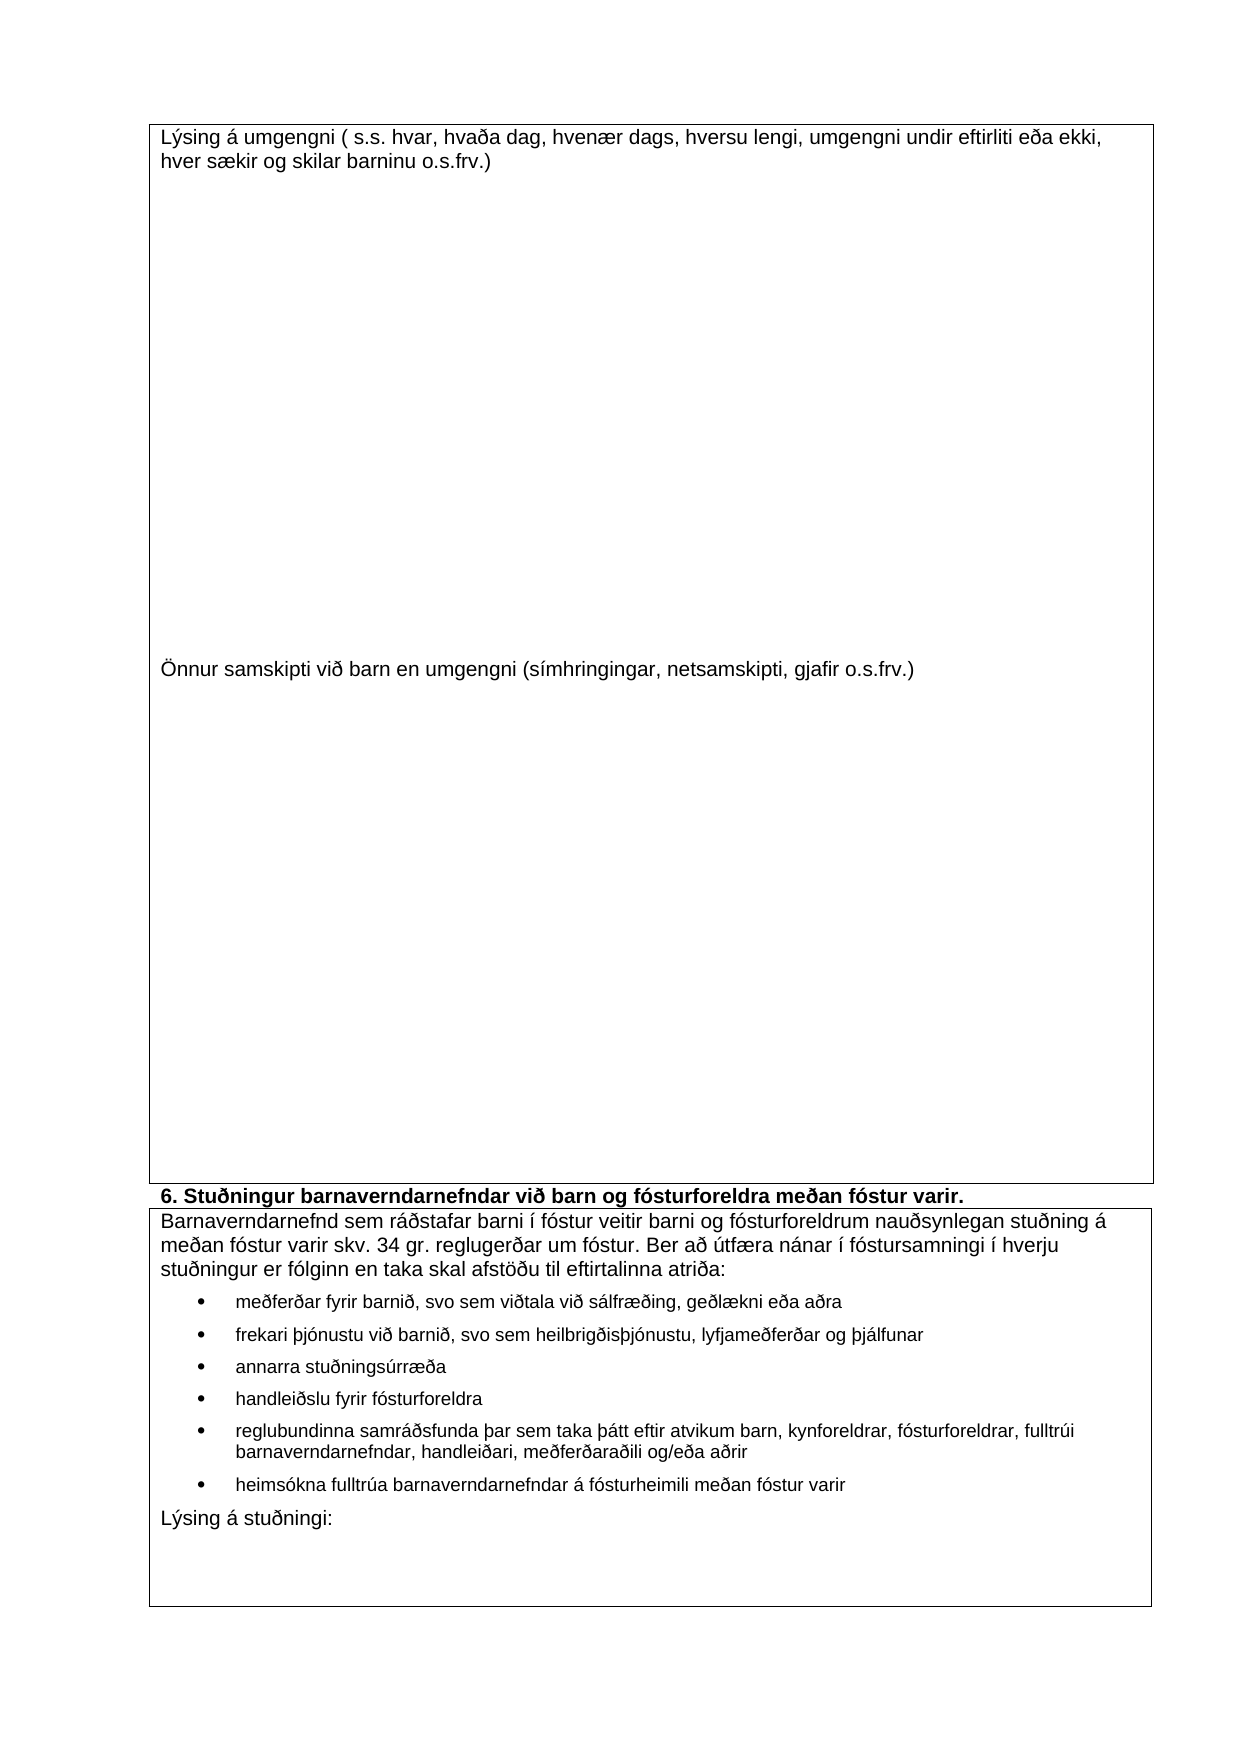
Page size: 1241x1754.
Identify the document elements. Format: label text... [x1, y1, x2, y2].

table_cell Lýsing á umgengni ( s.s. hvar, hvaða dag, hvenær dags, hversu lengi, umgengni undir eftirliti eða ekki, hver sækir og skilar barninu o.s.frv.) Önnur samskipti við barn en umgengni (símhringingar, netsamskipti, gjafir o.s.frv.) [150, 125, 1153, 1183]
text 6. Stuðningur barnaverndarnefndar við barn og fósturforeldra meðan fóstur varir. [160, 1184, 1157, 1208]
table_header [150, 1209, 1151, 1606]
